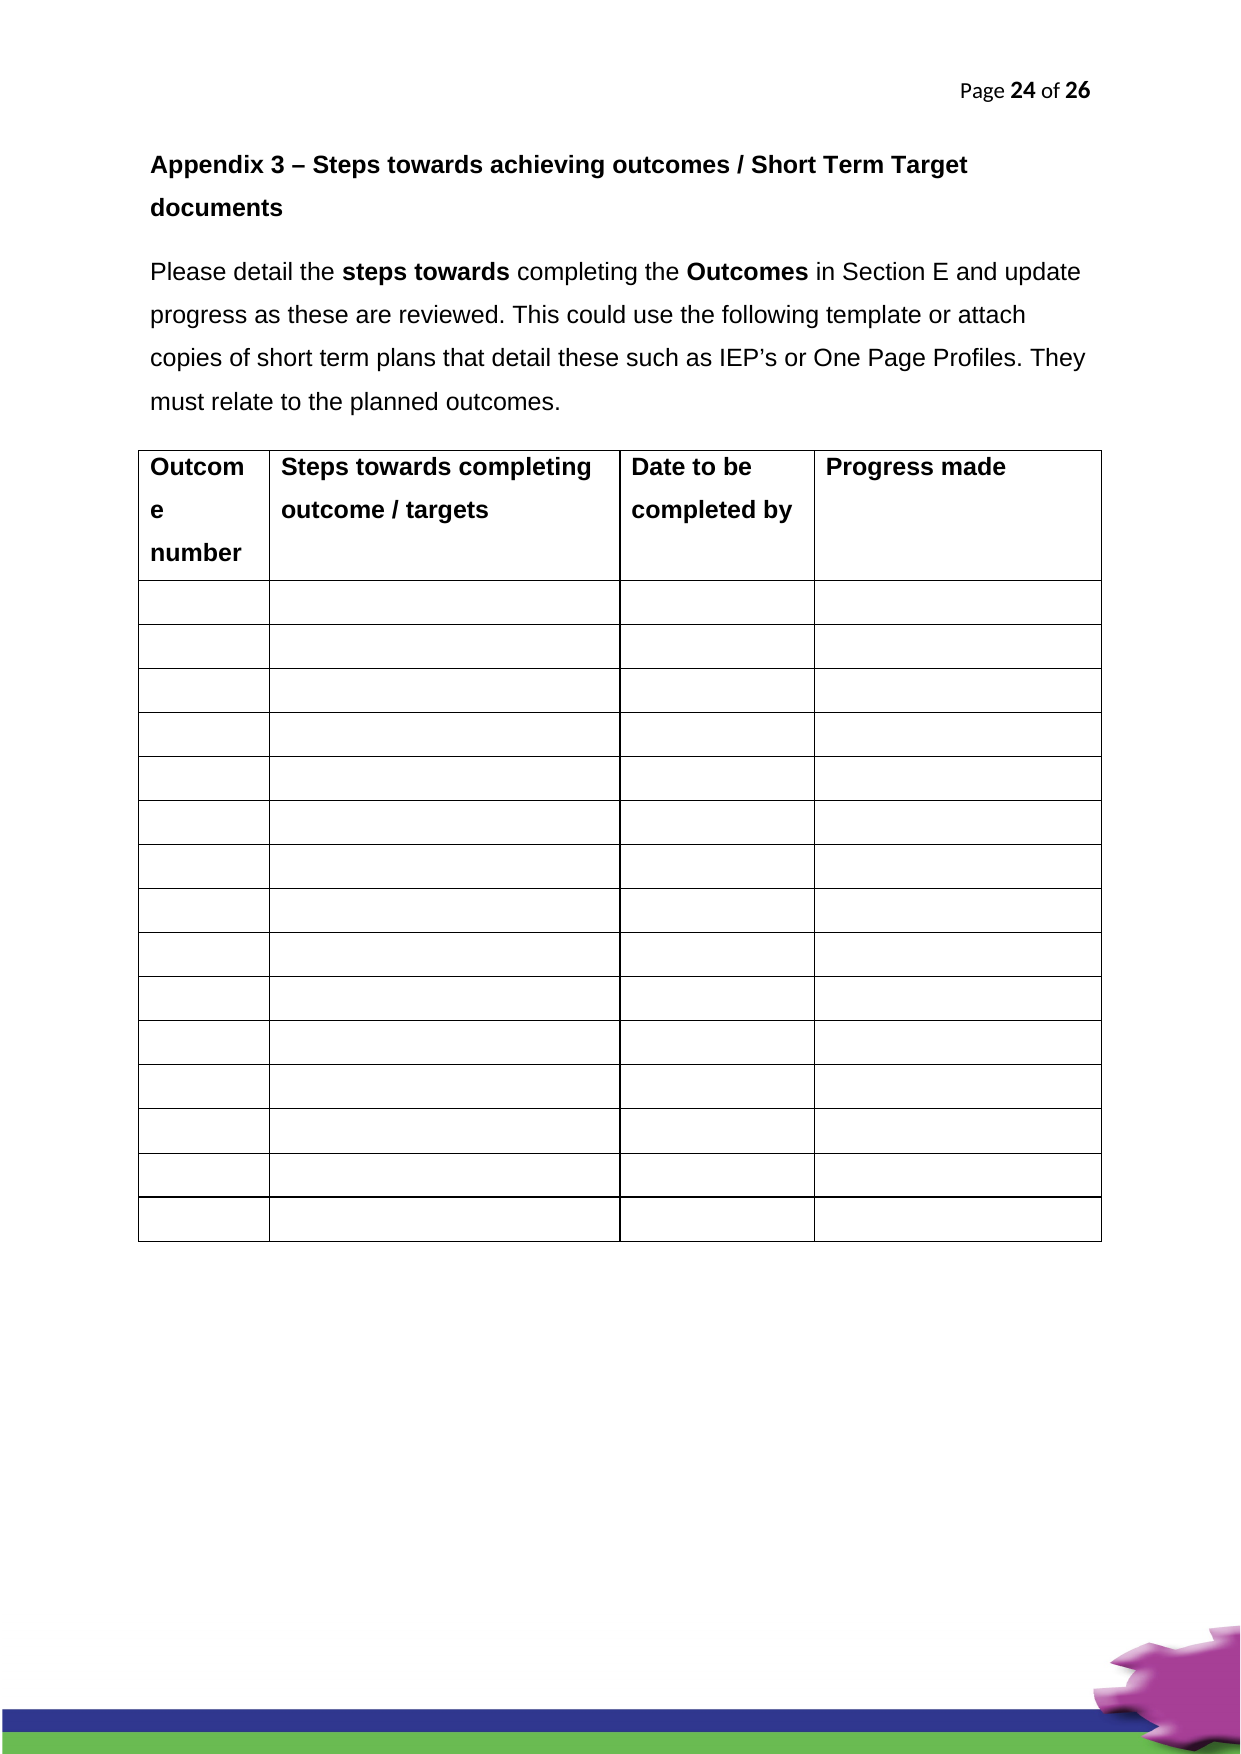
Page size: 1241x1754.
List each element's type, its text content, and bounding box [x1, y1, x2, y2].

table_cell [815, 933, 1101, 976]
table_cell [139, 1154, 269, 1196]
table_cell [270, 757, 619, 800]
table_header Outcome number [139, 451, 269, 579]
table_cell [270, 1154, 619, 1196]
table_cell [621, 801, 814, 844]
table_cell [815, 625, 1101, 668]
table_cell [270, 669, 619, 712]
table_cell [815, 757, 1101, 800]
table_cell [270, 977, 619, 1020]
picture [2, 1614, 1241, 1754]
table_cell [139, 581, 269, 624]
table_cell [815, 713, 1101, 756]
table_cell [270, 933, 619, 976]
table_cell [621, 581, 814, 624]
table_cell [139, 1109, 269, 1152]
table_cell [621, 933, 814, 976]
table_cell [815, 845, 1101, 888]
table_cell [815, 1154, 1101, 1196]
table_cell [621, 1021, 814, 1064]
table_cell [270, 1021, 619, 1064]
table_cell [139, 669, 269, 712]
table_cell [270, 1065, 619, 1108]
table_cell [139, 625, 269, 668]
table_cell [270, 1198, 619, 1241]
table_cell [815, 801, 1101, 844]
table_cell [270, 625, 619, 668]
table_cell [815, 977, 1101, 1020]
table_cell [139, 1198, 269, 1241]
table_cell [621, 889, 814, 932]
table_cell [139, 1021, 269, 1064]
table_cell [270, 889, 619, 932]
table_cell [139, 713, 269, 756]
table_cell [815, 1021, 1101, 1064]
text Appendix 3 – Steps towards achieving outcomes / Short Term Target documents [150, 150, 1090, 222]
table_cell [270, 1109, 619, 1152]
table_cell [621, 1065, 814, 1108]
table_cell [270, 581, 619, 624]
table_cell [815, 1065, 1101, 1108]
table_cell [621, 669, 814, 712]
table_header Progress made [815, 451, 1101, 579]
table_cell [815, 669, 1101, 712]
table_cell [621, 757, 814, 800]
table_cell [621, 977, 814, 1020]
table_cell [815, 1109, 1101, 1152]
table_cell [621, 625, 814, 668]
table_cell [270, 801, 619, 844]
table_cell [815, 581, 1101, 624]
table_header Steps towards completing outcome / targets [270, 451, 619, 579]
table_cell [270, 845, 619, 888]
table_cell [621, 1198, 814, 1241]
table_cell [139, 1065, 269, 1108]
table_cell [270, 713, 619, 756]
table_cell [815, 1198, 1101, 1241]
text Please detail the steps towards completing the Outcomes in Section E and update progress as these are reviewed. This could use the following template or attach copies of short term plans that detail these such as IEP’s or One Page Profiles. They must relate to the planned outcomes. [150, 257, 1090, 415]
table_cell [139, 801, 269, 844]
table_cell [139, 889, 269, 932]
table_cell [621, 713, 814, 756]
table_cell [139, 933, 269, 976]
table_cell [139, 977, 269, 1020]
table_cell [139, 845, 269, 888]
table_cell [621, 845, 814, 888]
table_cell [139, 757, 269, 800]
table_cell [621, 1109, 814, 1152]
table_cell [621, 1154, 814, 1196]
table_header Date to be completed by [621, 451, 814, 579]
table_cell [815, 889, 1101, 932]
